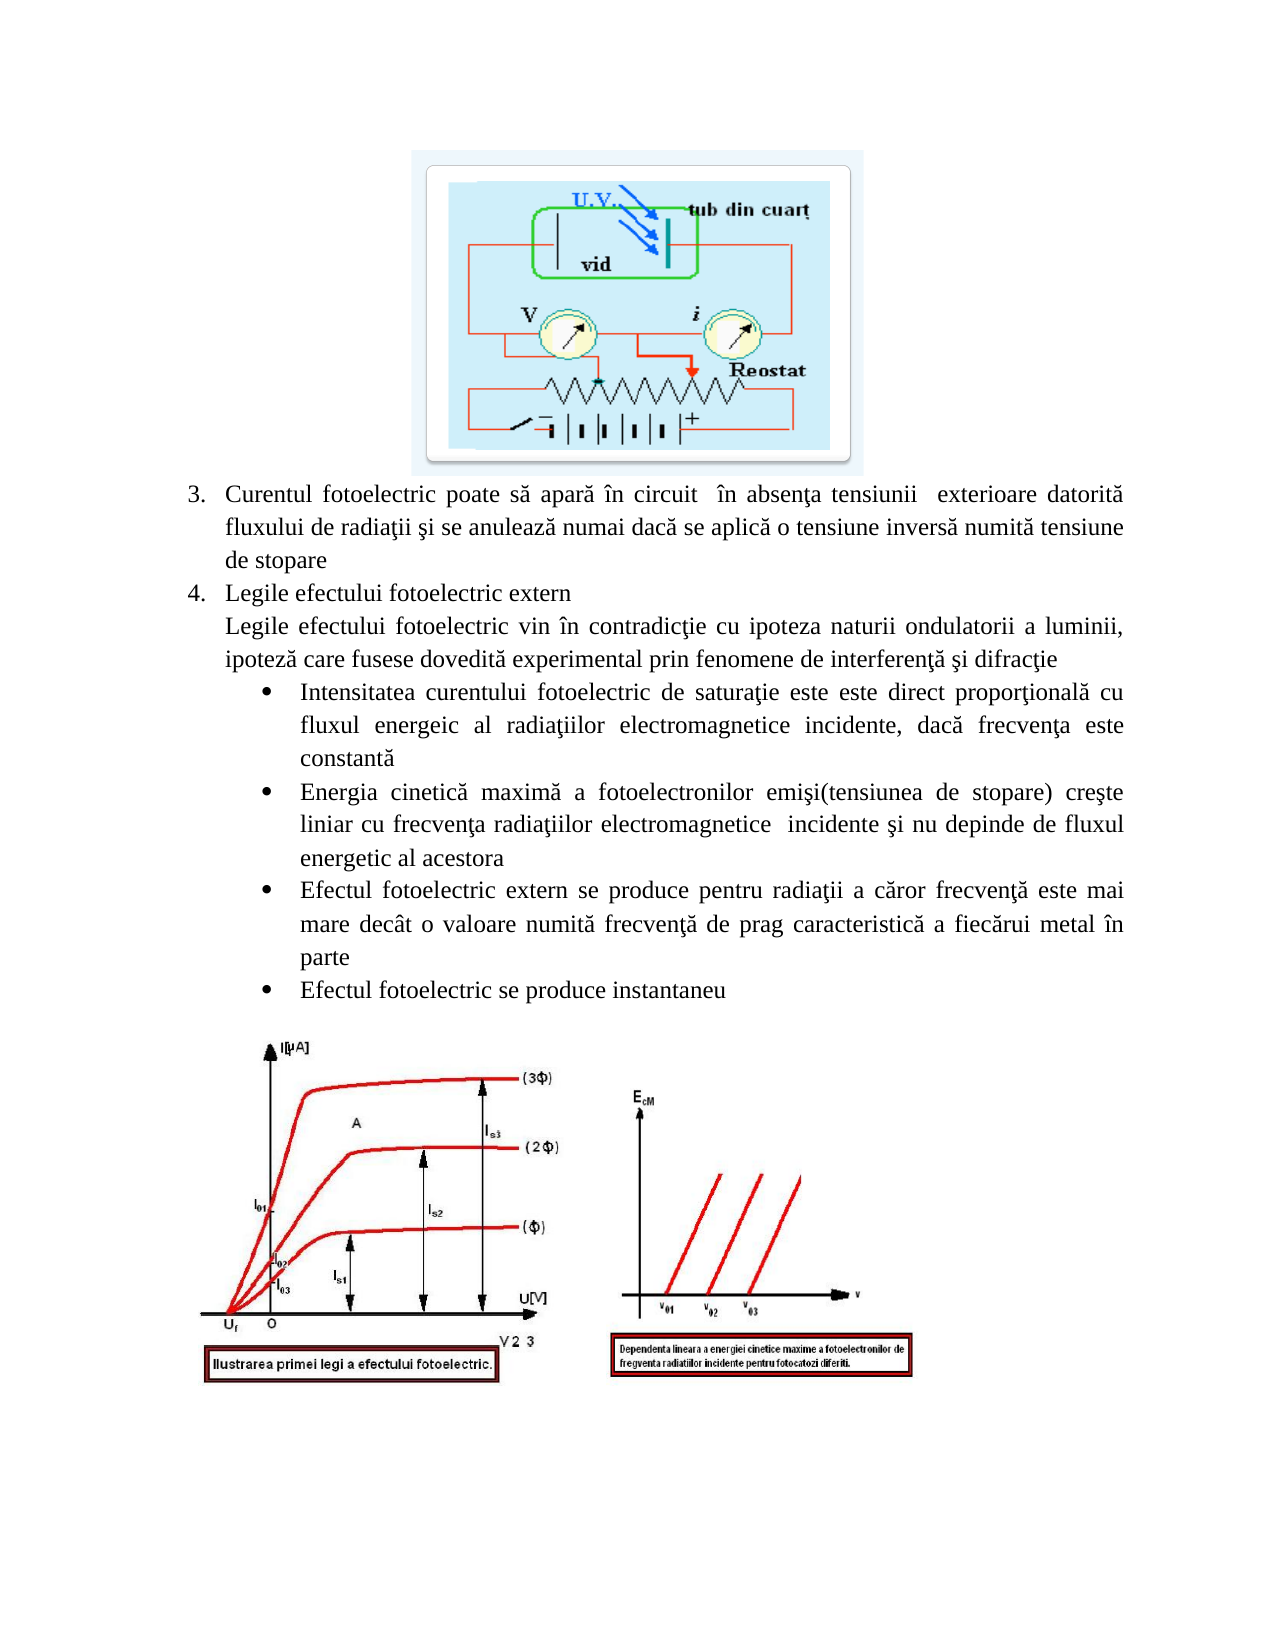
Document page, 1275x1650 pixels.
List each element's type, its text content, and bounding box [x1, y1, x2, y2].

text Legile efectului fotoelectric vin în contradicţie cu ipoteza naturii ondulatorii a luminii, ipoteză care fusese dovedită experimental prin fenomene de interferenţă şi difracţie [225, 611, 1125, 673]
list Legile efectului fotoelectric extern [187, 578, 1125, 607]
list Efectul fotoelectric extern se produce pentru radiaţii a căror frecvenţă este mai mare decât o valoare numită frecvenţă de prag caracteristică a fiecărui metal în parte [262, 876, 1125, 970]
list Efectul fotoelectric se produce instantaneu [262, 975, 1125, 1003]
list Curentul fotoelectric poate să apară în circuit în absenţa tensiunii exterioare datorită fluxului de radiaţii şi se anulează numai dacă se aplică o tensiune inversă numită tensiune de stopare [187, 479, 1125, 574]
list Energia cinetică maximă a fotoelectronilor emişi(tensiunea de stopare) creşte liniar cu frecvenţa radiaţiilor electromagnetice incidente şi nu depinde de fluxul energetic al acestora [262, 777, 1125, 871]
list Intensitatea curentului fotoelectric de saturaţie este este direct proporţională cu fluxul energeic al radiaţiilor electromagnetice incidente, dacă frecvenţa este constantă [262, 677, 1125, 772]
